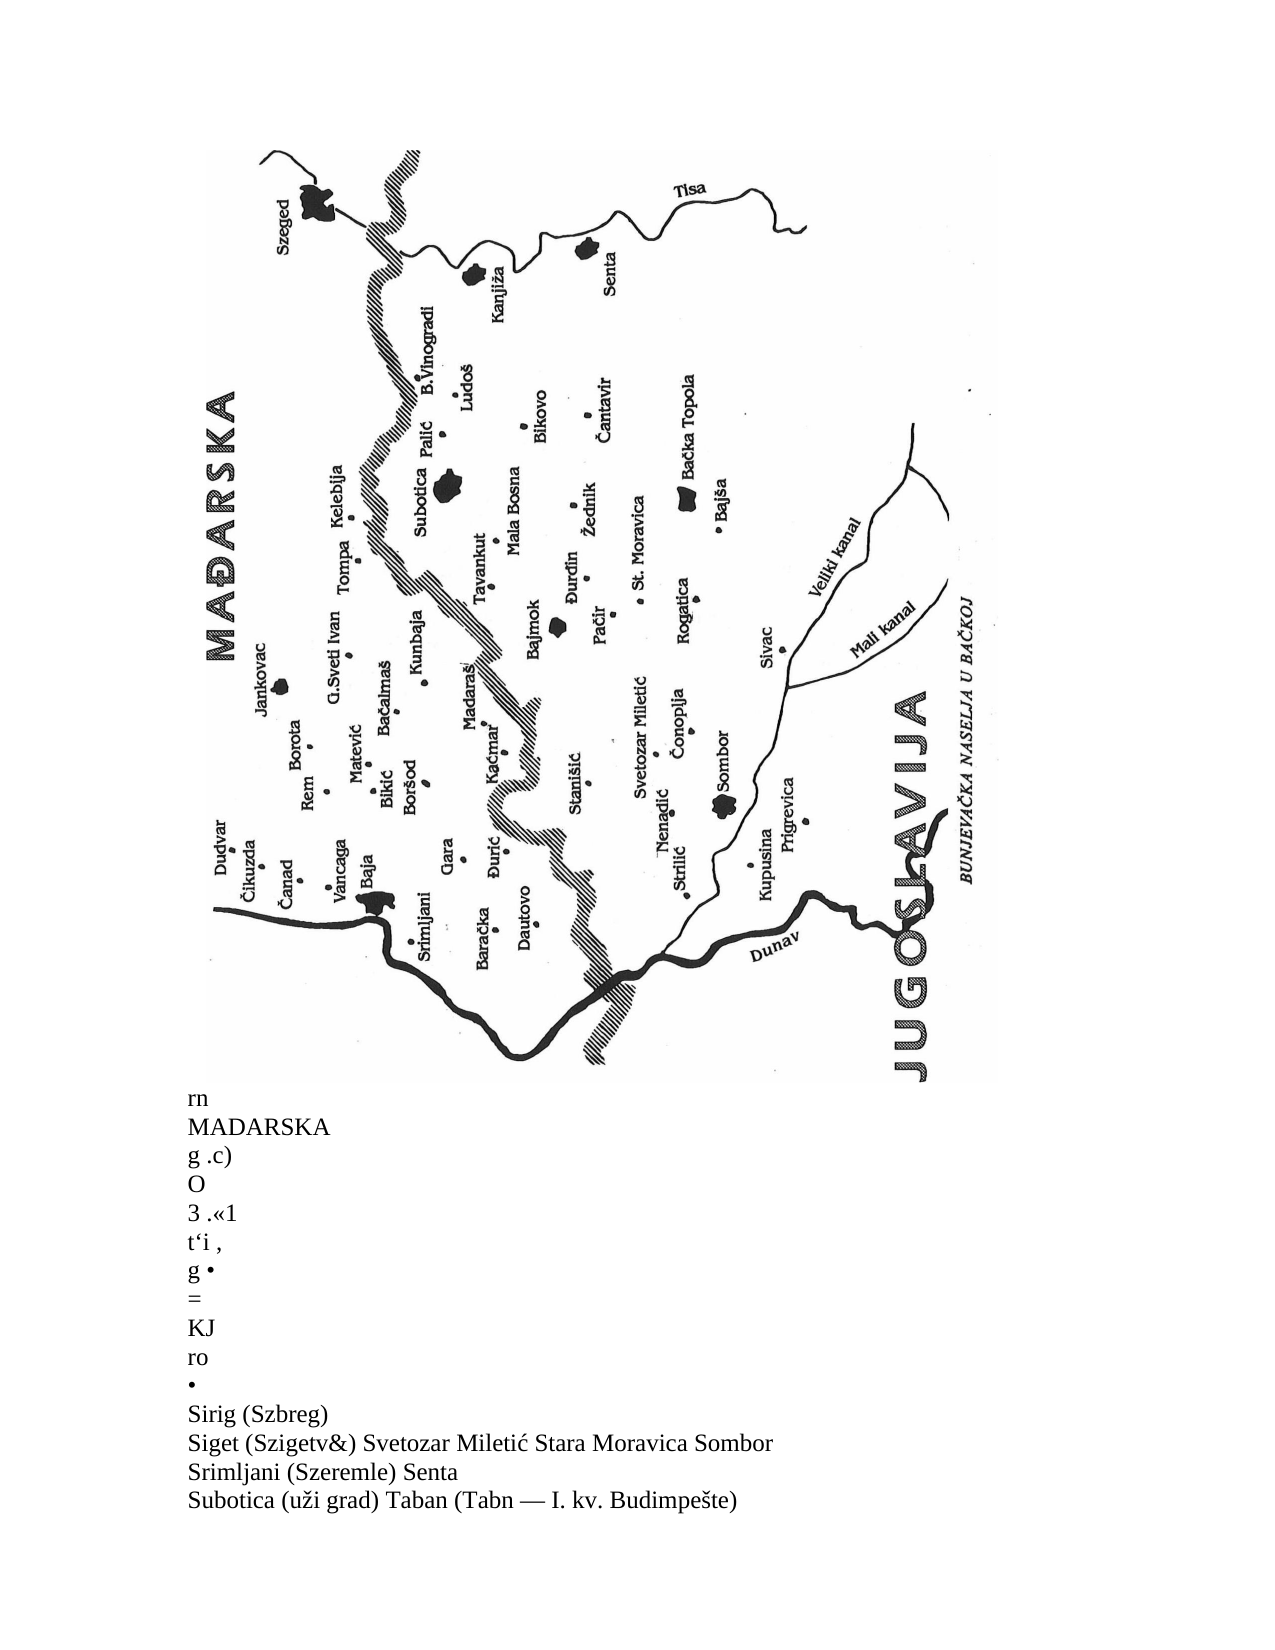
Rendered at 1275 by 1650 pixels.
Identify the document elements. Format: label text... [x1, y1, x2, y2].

text 3 .«1 [187, 1198, 1094, 1227]
text Sirig (Szbreg) [187, 1399, 1094, 1428]
text • [187, 1371, 1094, 1399]
text g • [187, 1256, 1094, 1284]
text = [187, 1284, 1094, 1313]
text Srimljani (Szeremle) Senta [187, 1457, 1094, 1486]
text MADARSKA [187, 1112, 1094, 1141]
text rn [187, 1083, 1094, 1112]
text ro [187, 1342, 1094, 1371]
text Siget (Szigetv&) Svetozar Miletić Stara Moravica Sombor [187, 1428, 1094, 1457]
text Subotica (uži grad) Taban (Tabn — I. kv. Budimpešte) [187, 1486, 1094, 1514]
text KJ [187, 1313, 1094, 1342]
picture [206, 150, 999, 1083]
text t‘i , [187, 1227, 1094, 1256]
text O [187, 1169, 1094, 1198]
text g .c) [187, 1141, 1094, 1169]
